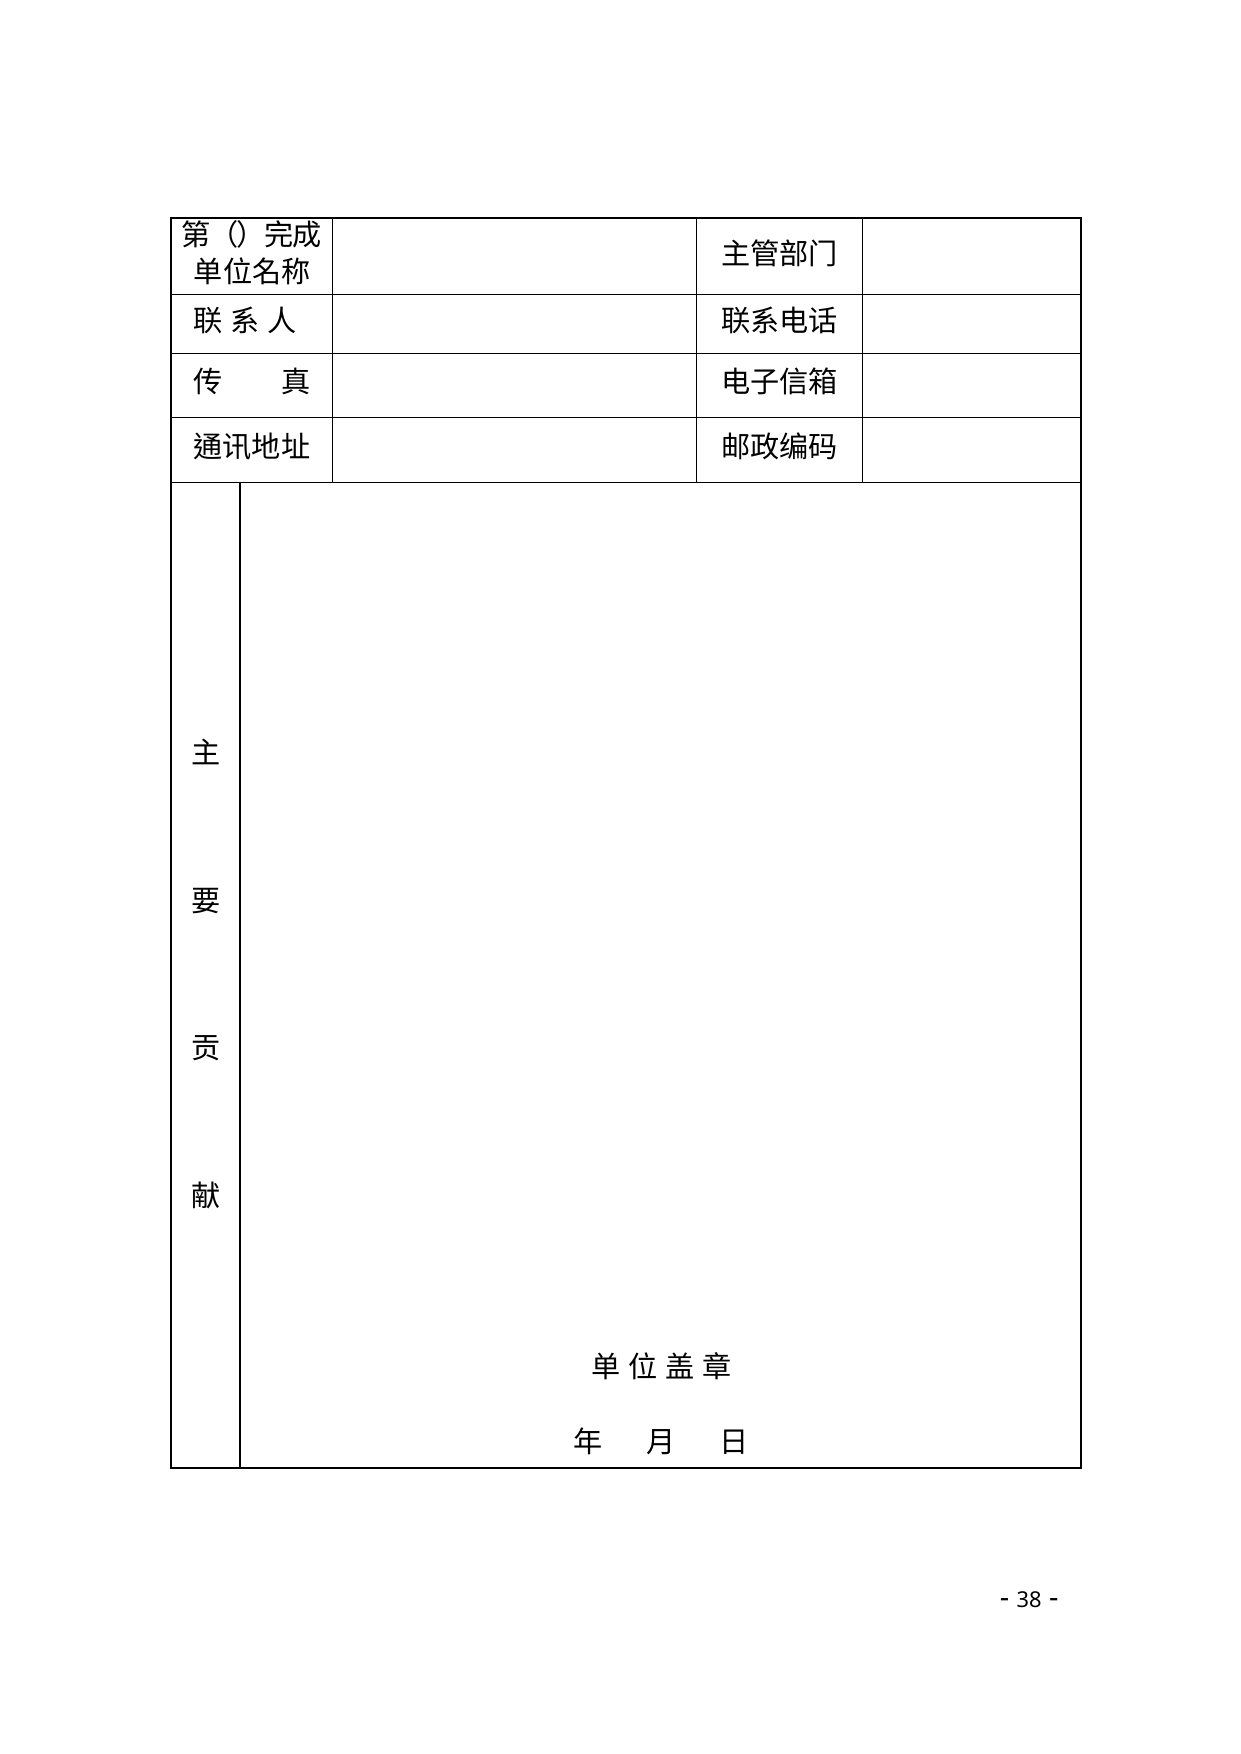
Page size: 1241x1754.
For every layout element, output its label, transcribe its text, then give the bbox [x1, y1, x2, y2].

table_cell 通讯地址 [172, 418, 332, 482]
table_cell [333, 418, 696, 482]
table_header 第（）完成 单位名称 [172, 219, 332, 294]
table_header [863, 219, 1080, 294]
table_cell [863, 354, 1080, 417]
table_cell 电子信箱 [697, 354, 862, 417]
table_cell [863, 295, 1080, 353]
table_cell 传 真 [172, 354, 332, 417]
table_cell [333, 354, 696, 417]
table_cell 邮政编码 [697, 418, 862, 482]
table_cell [333, 295, 696, 353]
table_cell [863, 418, 1080, 482]
table_cell 单 位 盖 章 年 月 日 [241, 483, 1080, 1467]
table_header 主管部门 [697, 219, 862, 294]
table_cell 联系电话 [697, 295, 862, 353]
table_cell 主 要 贡 献 [172, 483, 239, 1467]
table_header [333, 219, 696, 294]
table_cell 联 系 人 [172, 295, 332, 353]
